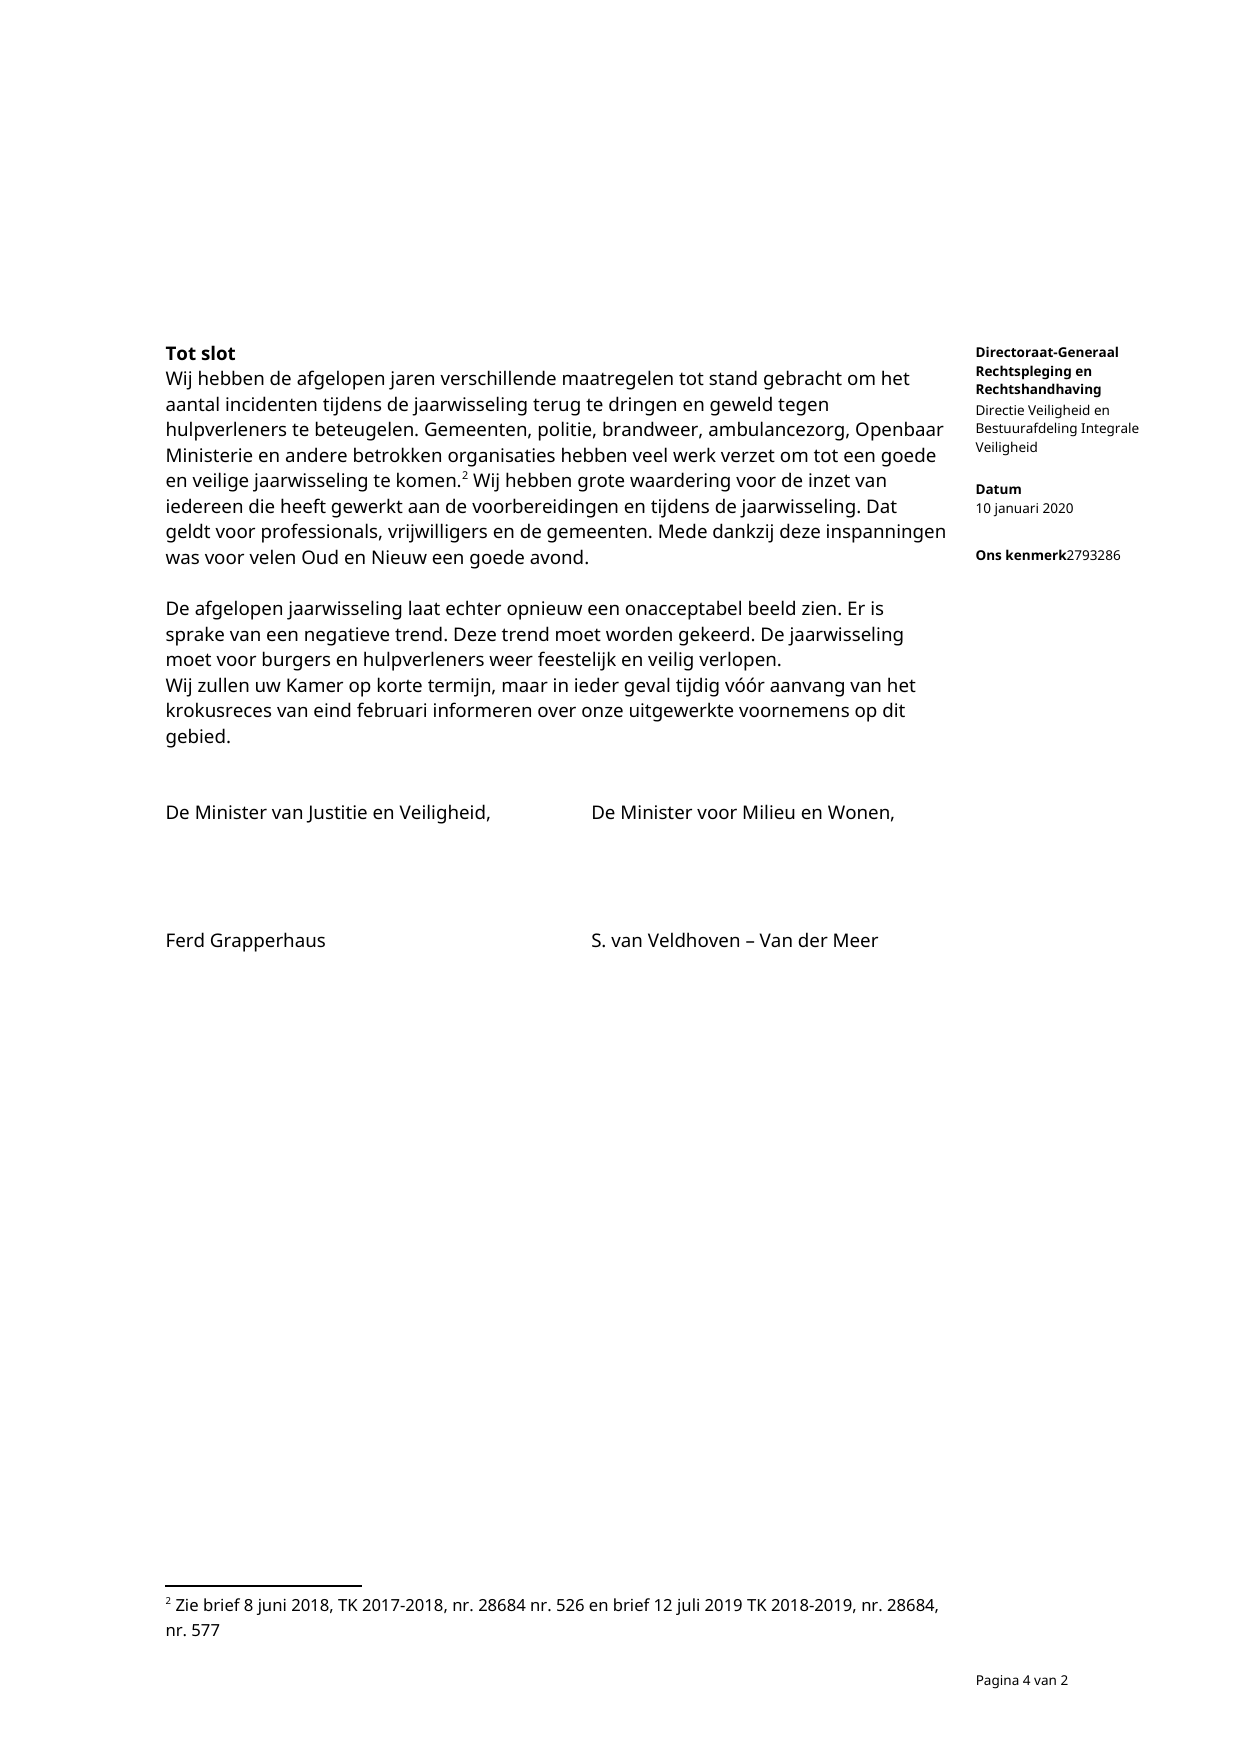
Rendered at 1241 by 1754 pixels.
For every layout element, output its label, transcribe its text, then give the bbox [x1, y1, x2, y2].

text Wij hebben de afgelopen jaren verschillende maatregelen tot stand gebracht om het aantal incidenten tijdens de jaarwisseling terug te dringen en geweld tegen hulpverleners te beteugelen. Gemeenten, politie, brandweer, ambulancezorg, Openbaar Ministerie en andere betrokken organisaties hebben veel werk verzet om tot een goede en veilige jaarwisseling te komen. Wij hebben grote waardering voor de inzet van iedereen die heeft gewerkt aan de voorbereidingen en tijdens de jaarwisseling. Dat geldt voor professionals, vrijwilligers en de gemeenten. Mede dankzij deze inspanningen was voor velen Oud en Nieuw een goede avond. [165, 366, 947, 570]
text De Minister van Justitie en Veiligheid, De Minister voor Milieu en Wonen, [165, 799, 947, 825]
text De afgelopen jaarwisseling laat echter opnieuw een onacceptabel beeld zien. Er is sprake van een negatieve trend. Deze trend moet worden gekeerd. De jaarwisseling moet voor burgers en hulpverleners weer feestelijk en veilig verlopen. [165, 595, 947, 672]
text Wij zullen uw Kamer op korte termijn, maar in ieder geval tijdig vóór aanvang van het krokusreces van eind februari informeren over onze uitgewerkte voornemens op dit gebied. [165, 672, 947, 748]
text Ferd Grapperhaus S. van Veldhoven – Van der Meer [165, 927, 947, 953]
text Tot slot [165, 340, 947, 366]
